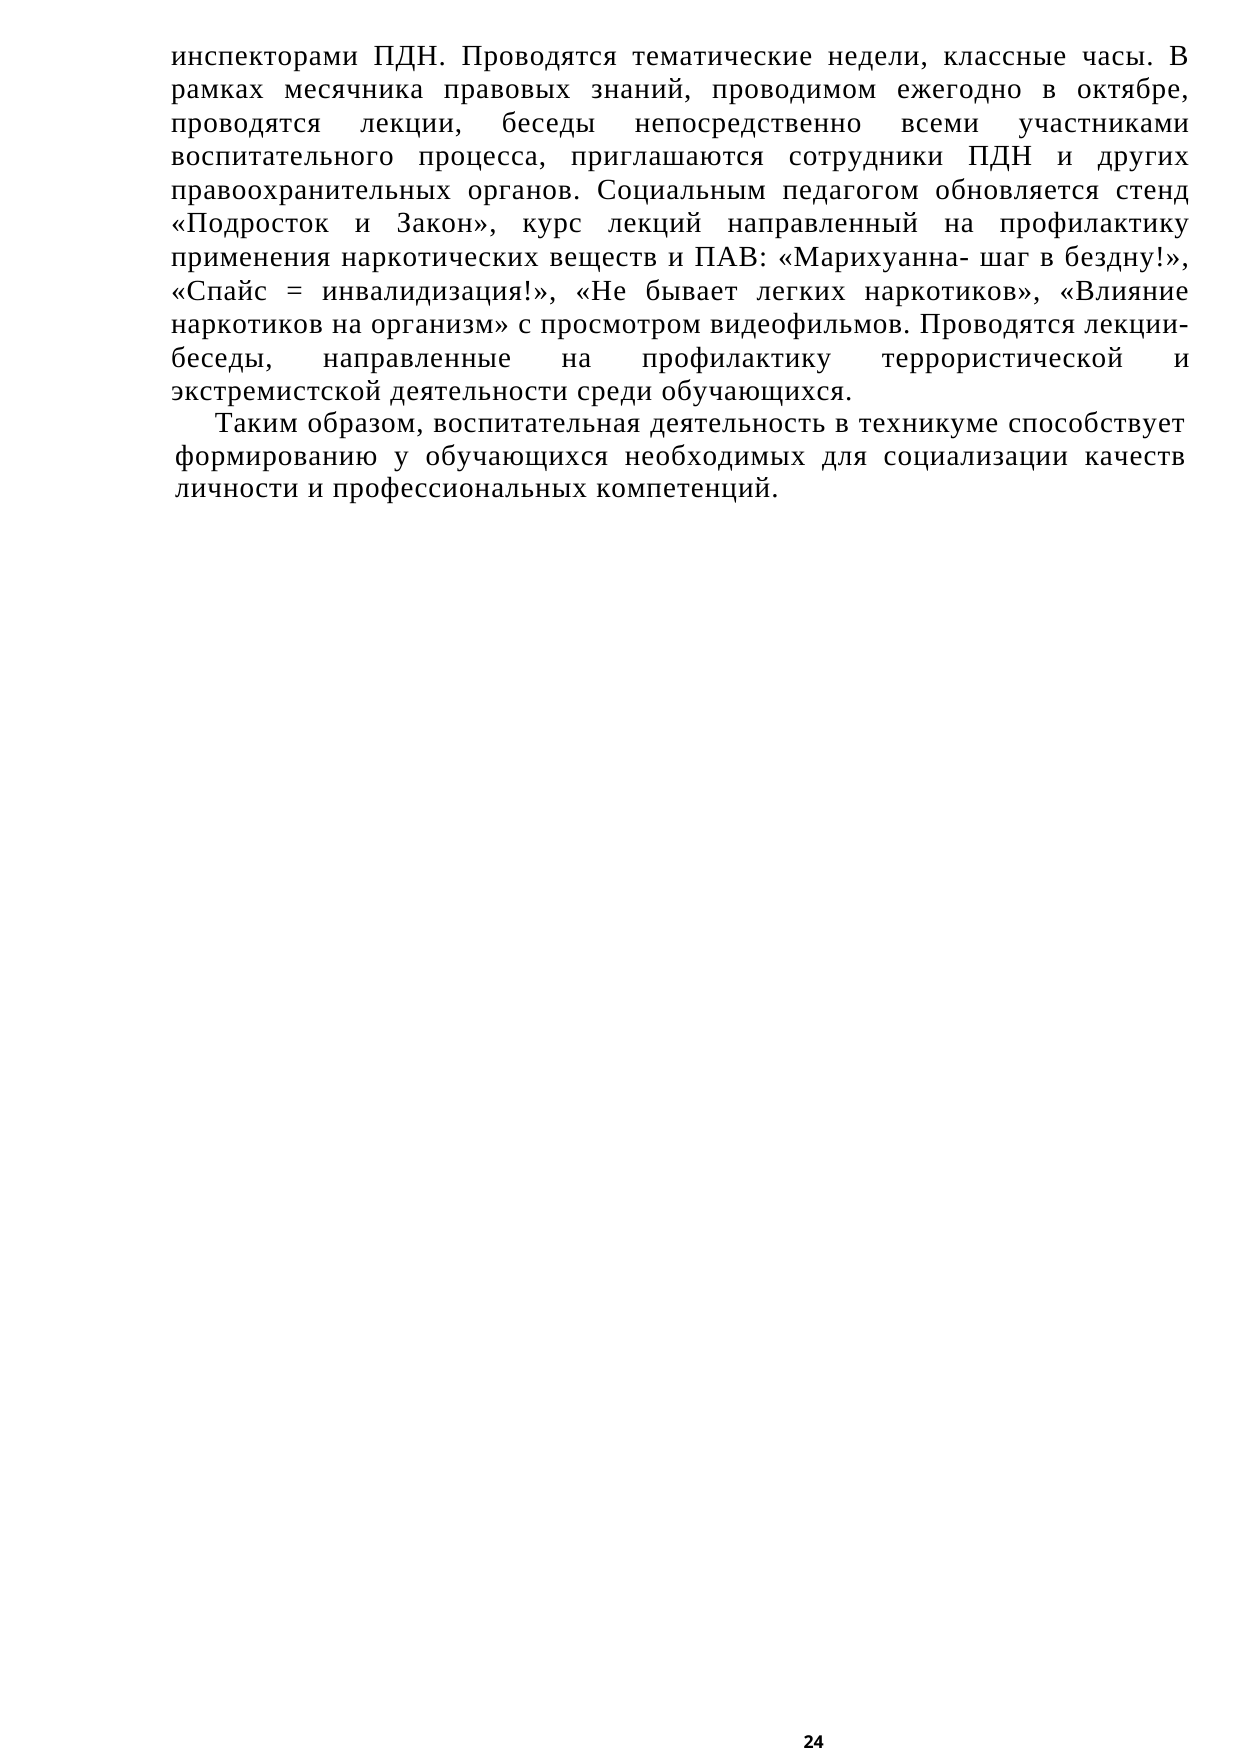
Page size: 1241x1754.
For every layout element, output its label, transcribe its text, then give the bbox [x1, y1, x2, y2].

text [171, 38, 1191, 407]
text Таким образом, воспитательная деятельность в техникуме способствует формированию у обучающихся необходимых для социализации качеств личности и профессиональных компетенций. [175, 407, 1187, 504]
